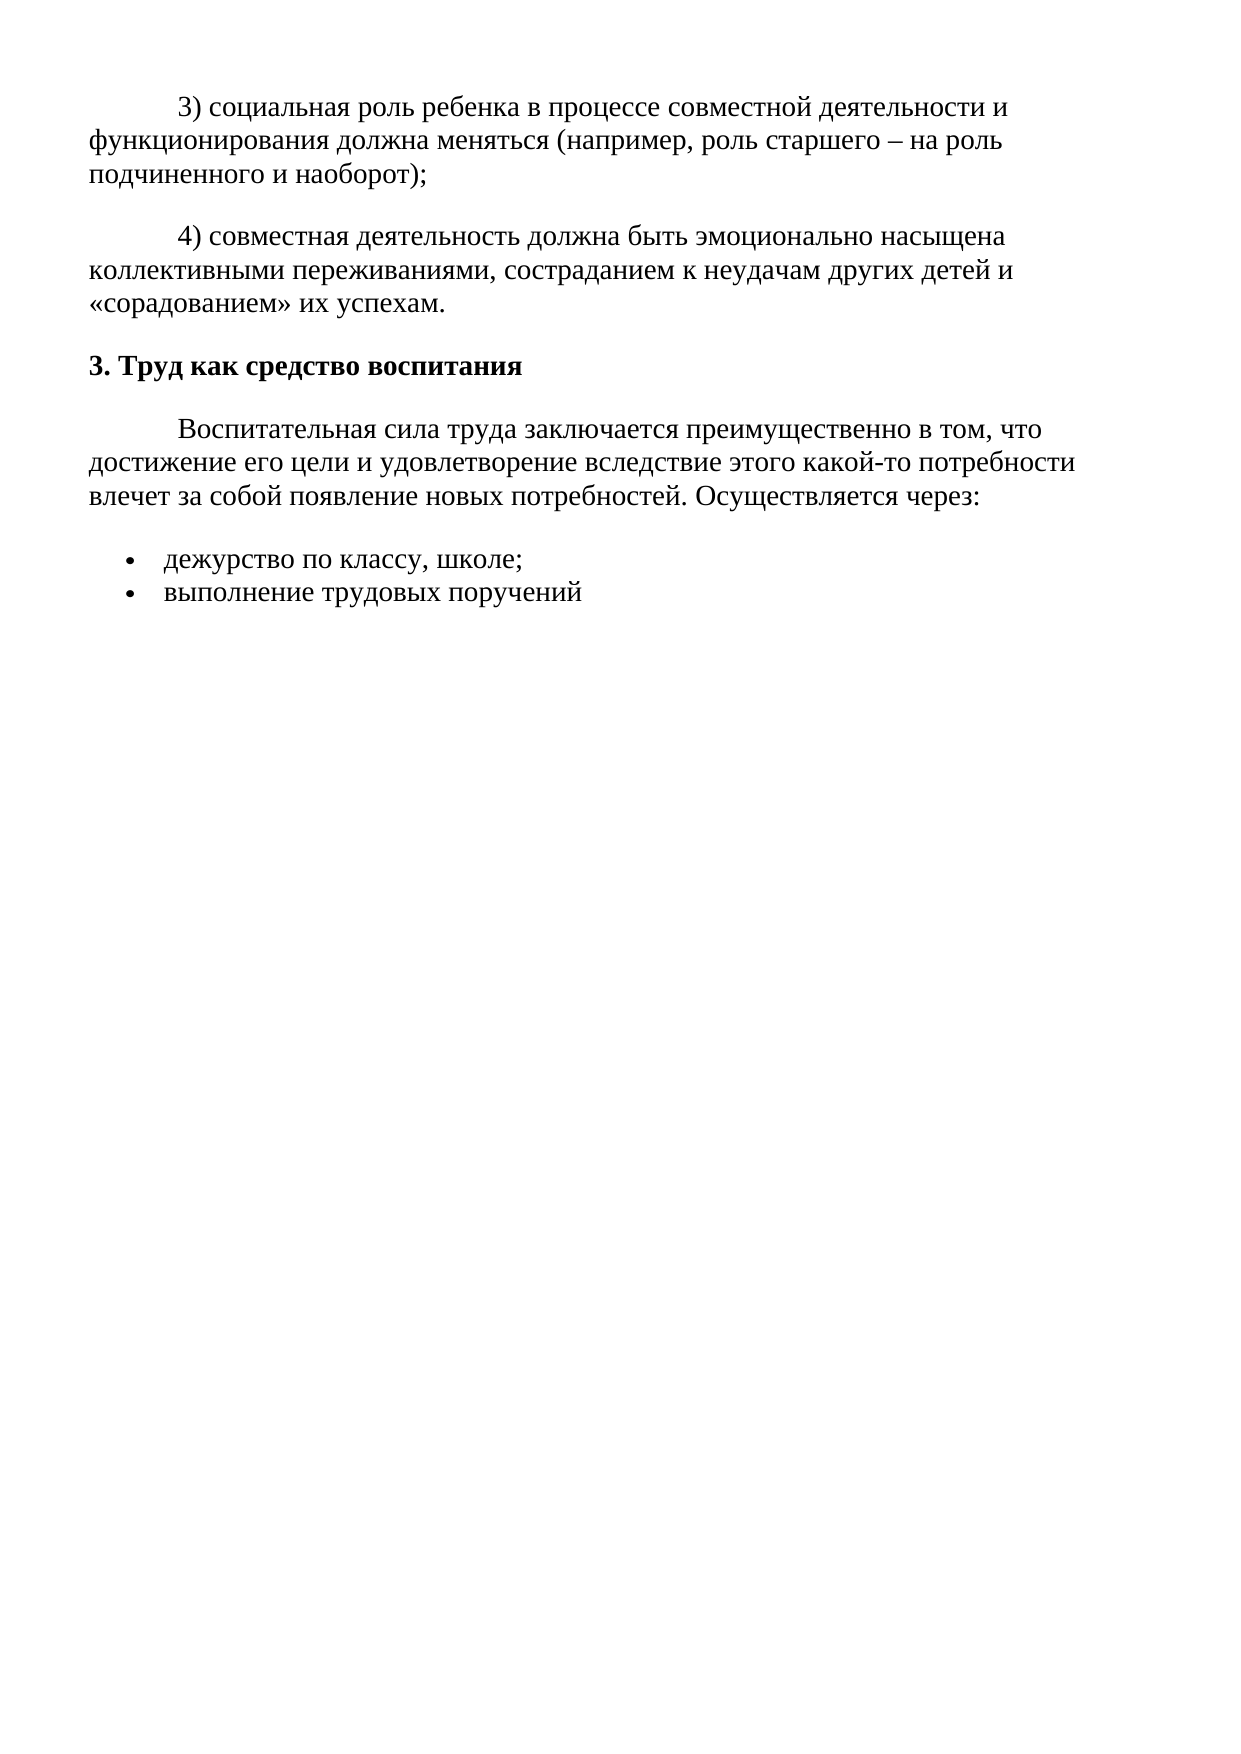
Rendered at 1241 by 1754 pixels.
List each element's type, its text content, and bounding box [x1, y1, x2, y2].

list дежурство по классу, школе; [126, 541, 1152, 574]
text 3) социальная роль ребенка в процессе совместной деятельности и функционирования должна меняться (например, роль старшего – на роль подчиненного и наоборот); [89, 89, 1152, 189]
text 3. Труд как средство воспитания [89, 348, 1152, 382]
text 4) совместная деятельность должна быть эмоционально насыщена коллективными переживаниями, состраданием к неудачам других детей и «сорадованием» их успехам. [89, 218, 1152, 319]
text Воспитательная сила труда заключается преимущественно в том, что достижение его цели и удовлетворение вследствие этого какой-то потребности влечет за собой появление новых потребностей. Осуществляется через: [89, 411, 1152, 512]
list выполнение трудовых поручений [126, 574, 1152, 608]
